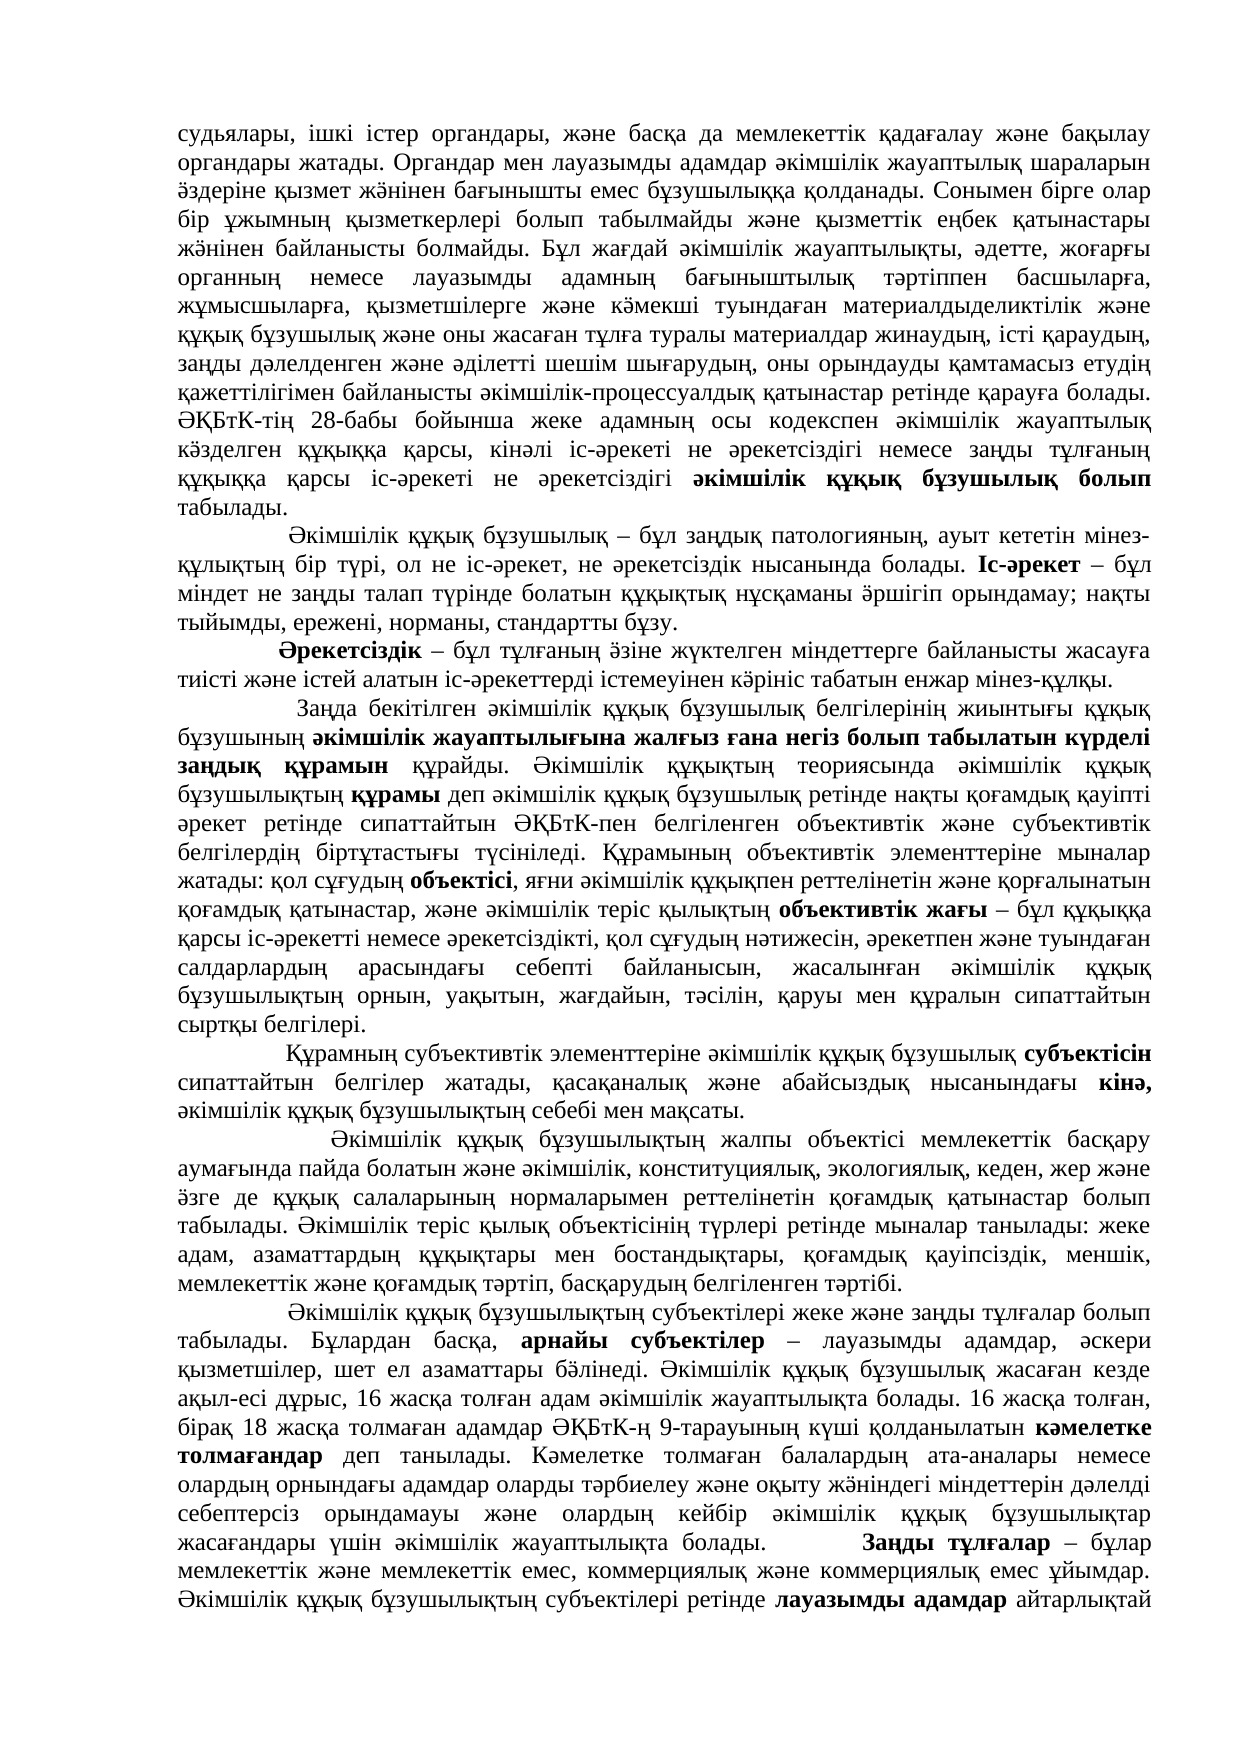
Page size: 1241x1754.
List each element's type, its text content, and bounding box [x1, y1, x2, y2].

text Құрамның субъективтік элементтеріне әкімшілік құқық бұзушылық субъектісін сипаттайтын белгілер жатады, қасақаналық және абайсыздық нысанындағы кінә, әкімшілік құқық бұзушылықтың себебі мен мақсаты. [177, 1038, 1152, 1124]
text Заңда бекітілген әкімшілік құқық бұзушылық белгілерінің жиынтығы құқық бұзушының әкімшілік жауаптылығына жалғыз ғана негіз болып табылатын күрделі заңдық құрамын құрайды. Әкімшілік құқықтың теориясында әкімшілік құқық бұзушылықтың құрамы деп әкімшілік құқық бұзушылық ретінде нақты қоғамдық қауіпті әрекет ретінде сипаттайтын ӘҚБтК-пен белгіленген объективтік және субъективтік белгілердің біртұтастығы түсініледі. Құрамының объективтік элементтеріне мыналар жатады: қол сұғудың объектісі, яғни әкімшілік құқықпен реттелінетін және қорғалынатын қоғамдық қатынастар, және әкімшілік теріс қылықтың объективтік жағы – бұл құқыққа қарсы іс-әрекетті немесе әрекетсіздікті, қол сұғудың нәтижесін, әрекетпен және туындаған салдарлардың арасындағы себепті байланысын, жасалынған әкімшілік құқық бұзушылықтың орнын, уақытын, жағдайын, тәсілін, қаруы мен құралын сипаттайтын сыртқы белгілері. [177, 693, 1152, 1038]
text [177, 1297, 1152, 1613]
text Әкімшілік құқық бұзушылық – бұл заңдық патологияның, ауыт кететін мінез-құлықтың бір түрі, ол не іс-әрекет, не әрекетсіздік нысанында болады. Іс-әрекет – бұл міндет не заңды талап түрінде болатын құқықтық нұсқаманы ӛршігіп орындамау; нақты тыйымды, ережені, норманы, стандартты бұзу. [177, 521, 1152, 636]
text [177, 118, 1152, 521]
text Әрекетсіздік – бұл тұлғаның ӛзіне жүктелген міндеттерге байланысты жасауға тиісті және істей алатын іс-әрекеттерді істемеуінен кӛрініс табатын енжар мінез-құлқы. [177, 636, 1152, 693]
text Әкімшілік құқық бұзушылықтың жалпы объектісі мемлекеттік басқару аумағында пайда болатын және әкімшілік, конституциялық, экологиялық, кеден, жер және ӛзге де құқық салаларының нормаларымен реттелінетін қоғамдық қатынастар болып табылады. Әкімшілік теріс қылық объектісінің түрлері ретінде мыналар танылады: жеке адам, азаматтардың құқықтары мен бостандықтары, қоғамдық қауіпсіздік, меншік, мемлекеттік және қоғамдық тәртіп, басқарудың белгіленген тәртібі. [177, 1124, 1152, 1297]
